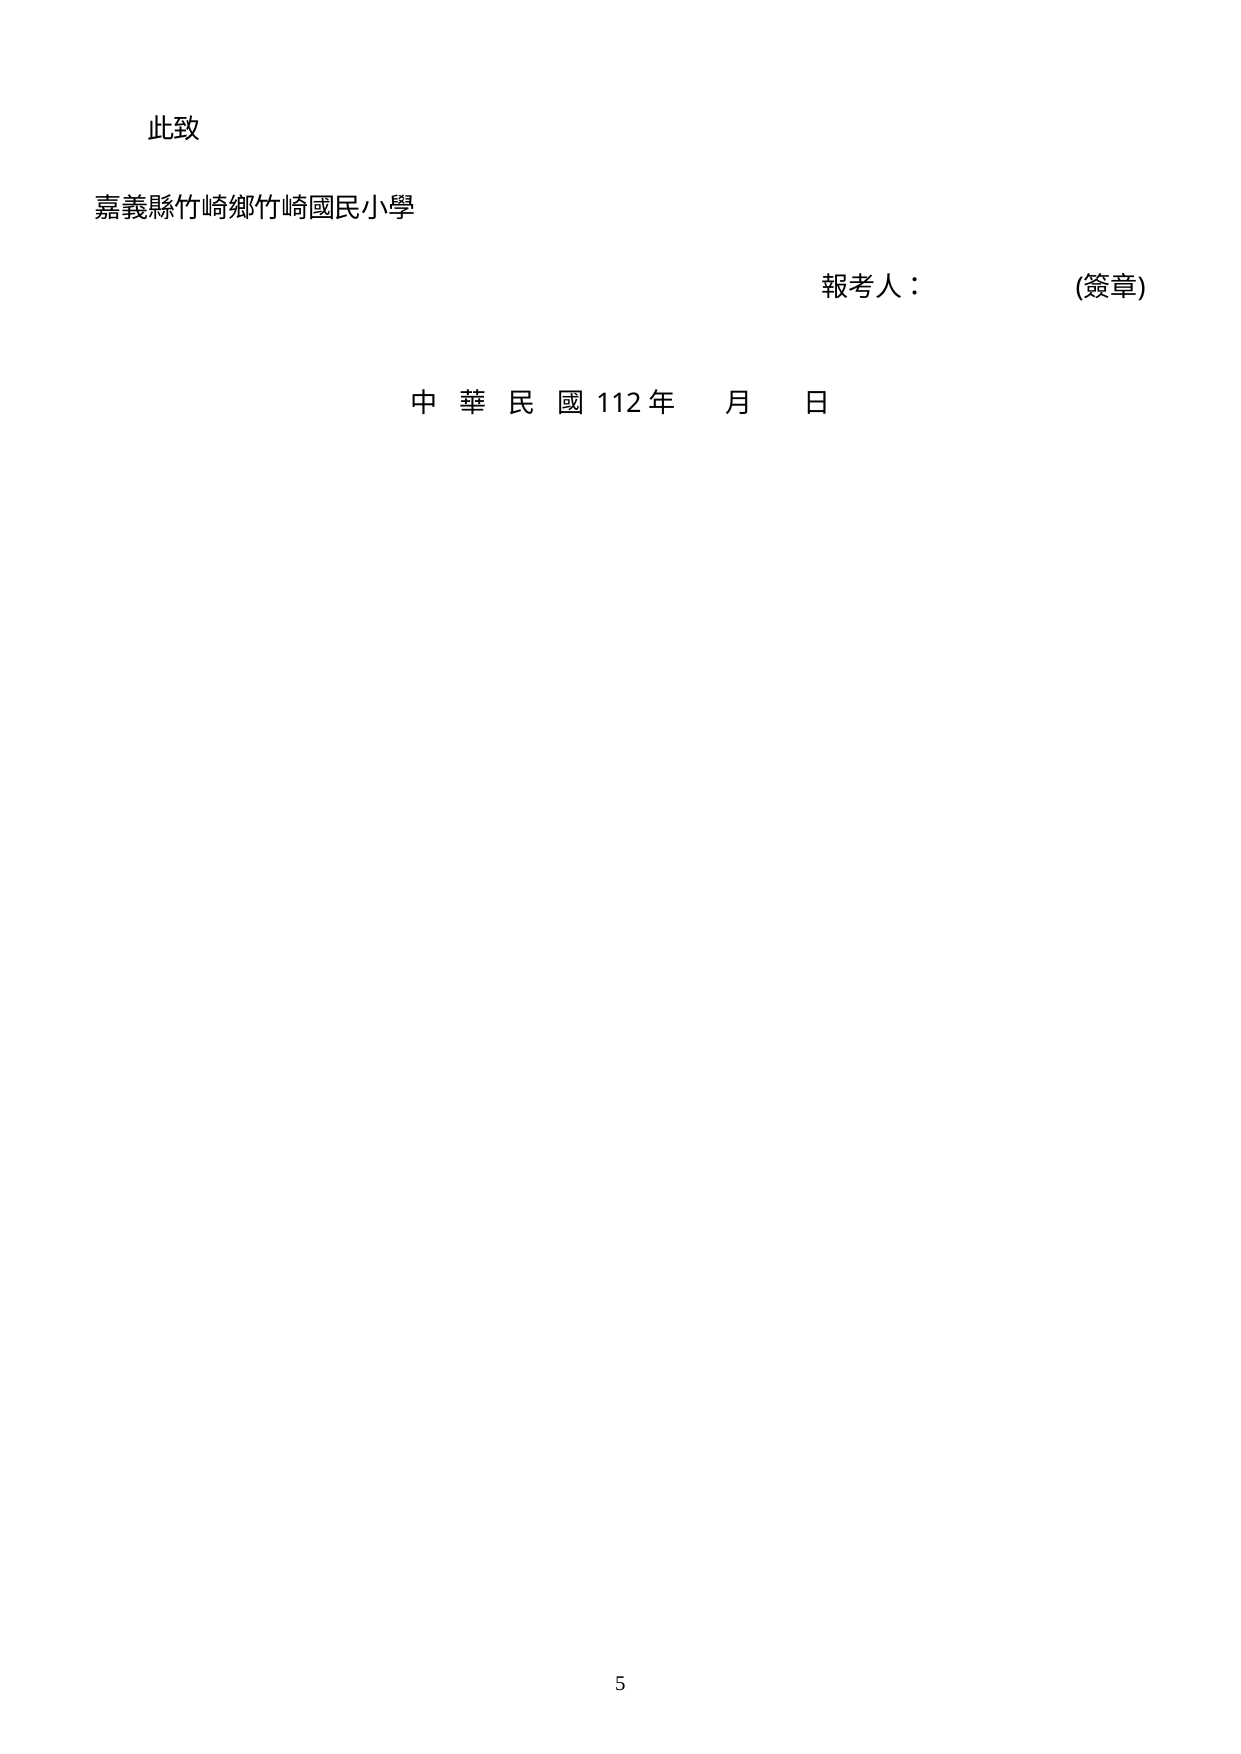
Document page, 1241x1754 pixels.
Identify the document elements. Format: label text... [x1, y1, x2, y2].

text 此致 [94, 89, 1146, 164]
text 報考人： (簽章) [94, 247, 1146, 322]
text 嘉義縣竹崎鄉竹崎國民小學 [94, 168, 1146, 243]
text 中 華 民 國 112 年 月 日 [94, 363, 1146, 438]
